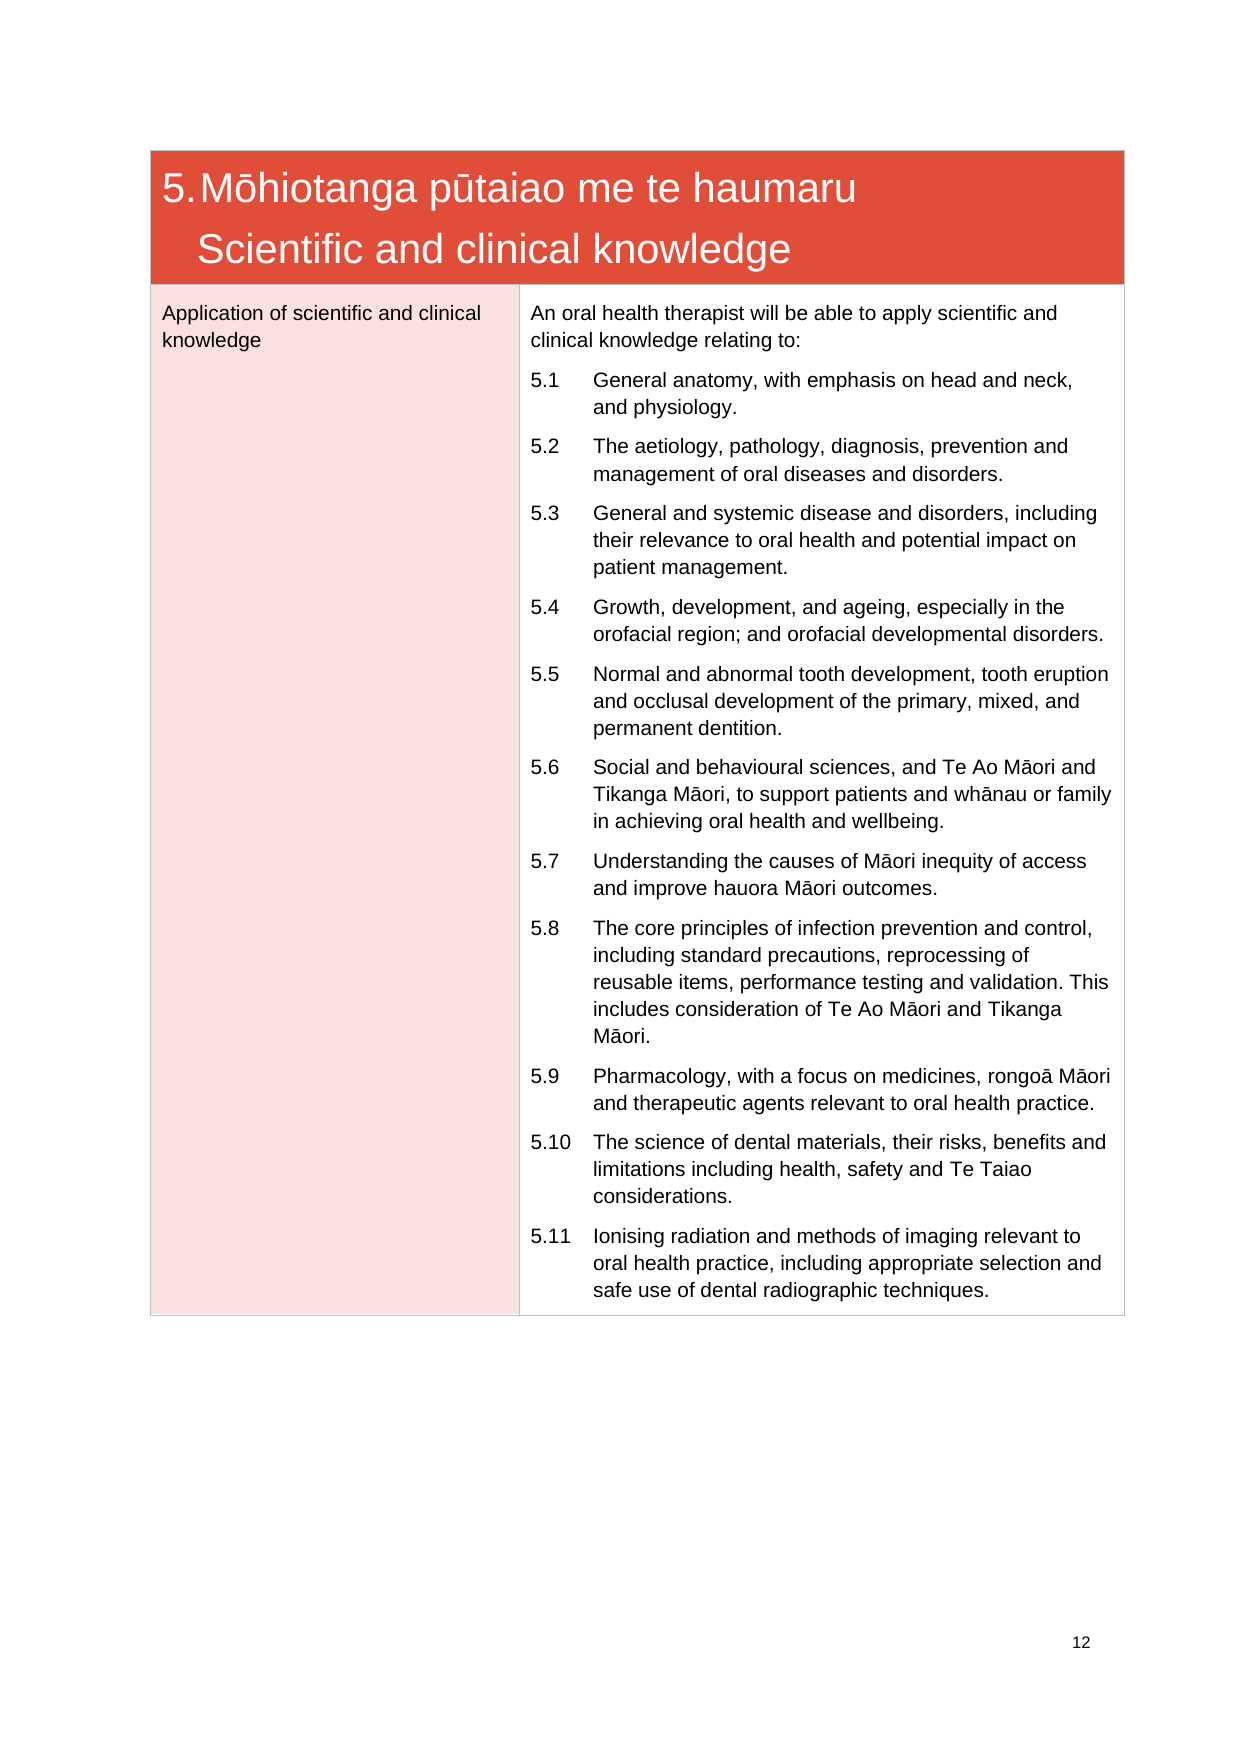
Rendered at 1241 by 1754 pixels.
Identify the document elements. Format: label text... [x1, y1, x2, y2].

table_cell Application of scientific and clinical knowledge [151, 285, 519, 1314]
table_header Mōhiotanga pūtaiao me te haumaru Scientific and clinical knowledge [151, 151, 1124, 284]
table_cell An oral health therapist will be able to apply scientific and clinical knowledge relating to: General anatomy, with emphasis on head and neck, and physiology. The aetiology, pathology, diagnosis, prevention and management of oral diseases and disorders. General and systemic disease and disorders, including their relevance to oral health and potential impact on patient management. Growth, development, and ageing, especially in the orofacial region; and orofacial developmental disorders. Normal and abnormal tooth development, tooth eruption and occlusal development of the primary, mixed, and permanent dentition. Social and behavioural sciences, and Te Ao Māori and Tikanga Māori, to support patients and whānau or family in achieving oral health and wellbeing. Understanding the causes of Māori inequity of access and improve hauora Māori outcomes. The core principles of infection prevention and control, including standard precautions, reprocessing of reusable items, performance testing and validation. This includes consideration of Te Ao Māori and Tikanga Māori. Pharmacology, with a focus on medicines, rongoā Māori and therapeutic agents relevant to oral health practice. The science of dental materials, their risks, benefits and limitations including health, safety and Te Taiao considerations. Ionising radiation and methods of imaging relevant to oral health practice, including appropriate selection and safe use of dental radiographic techniques. [520, 285, 1124, 1314]
